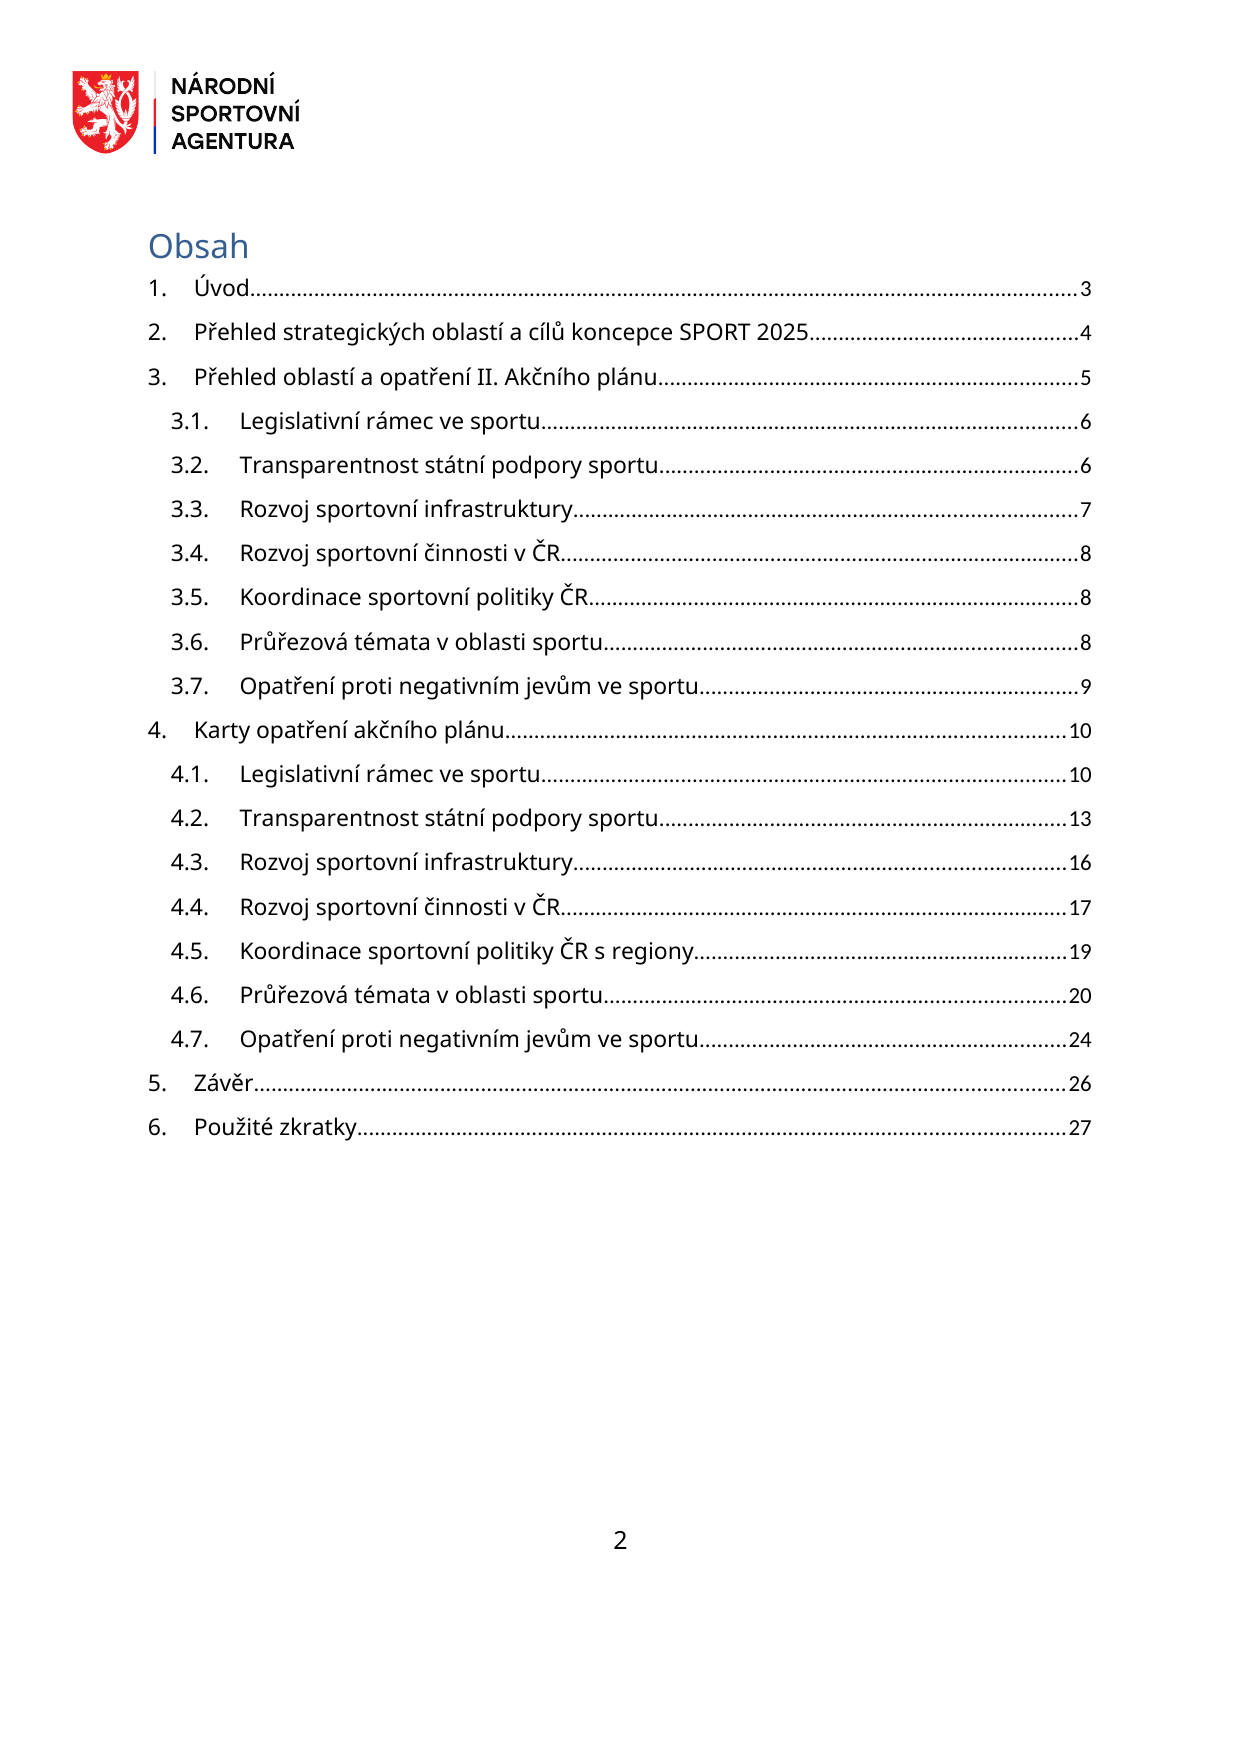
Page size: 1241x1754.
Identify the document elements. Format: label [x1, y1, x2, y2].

picture [72, 71, 300, 154]
